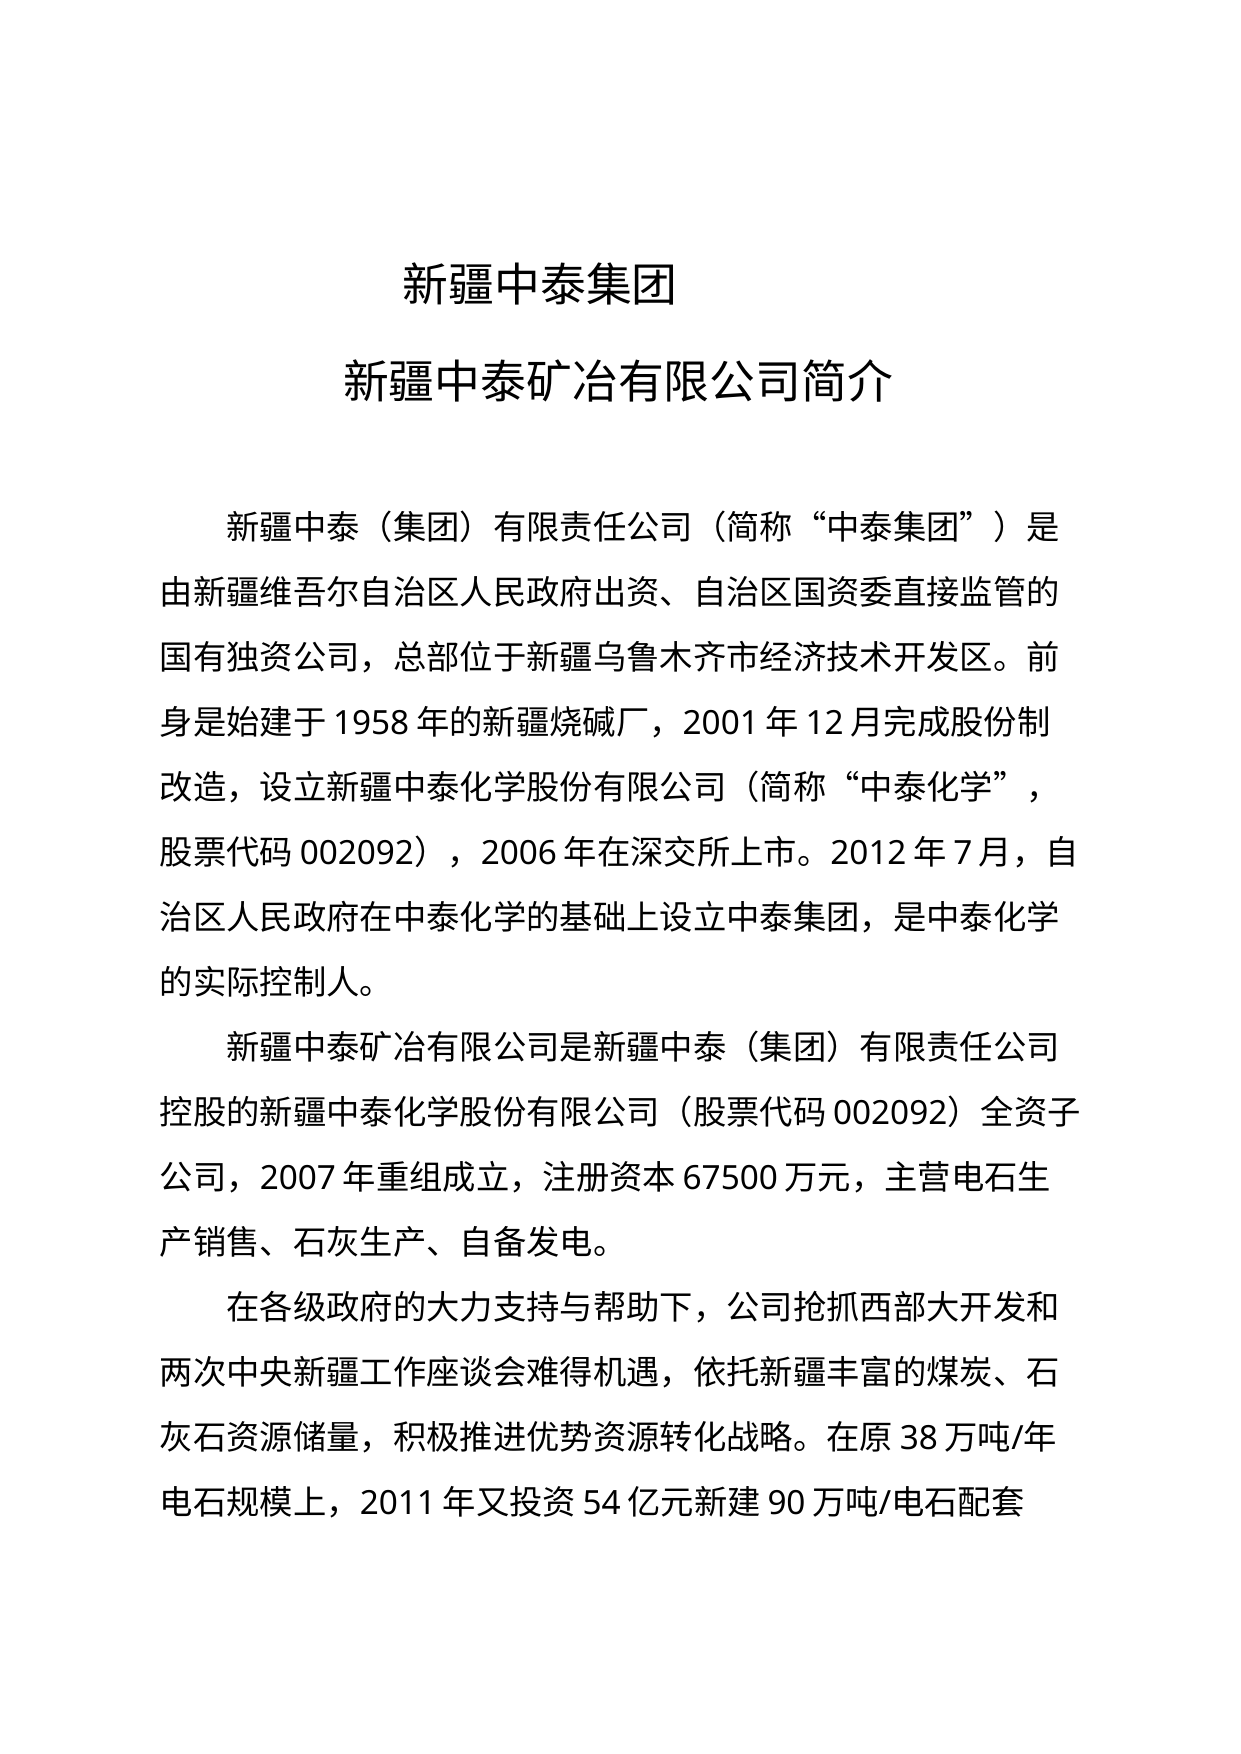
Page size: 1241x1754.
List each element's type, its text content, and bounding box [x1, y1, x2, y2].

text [159, 1273, 1081, 1533]
text 新疆中泰矿冶有限公司是新疆中泰（集团）有限责任公司控股的新疆中泰化学股份有限公司（股票代码002092）全资子公司，2007年重组成立，注册资本67500万元，主营电石生产销售、石灰生产、自备发电。 [159, 1013, 1081, 1273]
text 新疆中泰集团 [159, 233, 1081, 330]
text 新疆中泰（集团）有限责任公司（简称“中泰集团”）是由新疆维吾尔自治区人民政府出资、自治区国资委直接监管的国有独资公司，总部位于新疆乌鲁木齐市经济技术开发区。前身是始建于1958年的新疆烧碱厂，2001年12月完成股份制改造，设立新疆中泰化学股份有限公司（简称“中泰化学”，股票代码002092），2006年在深交所上市。2012年7月，自治区人民政府在中泰化学的基础上设立中泰集团，是中泰化学的实际控制人。 [159, 493, 1081, 1013]
text 新疆中泰矿冶有限公司简介 [159, 330, 1081, 428]
